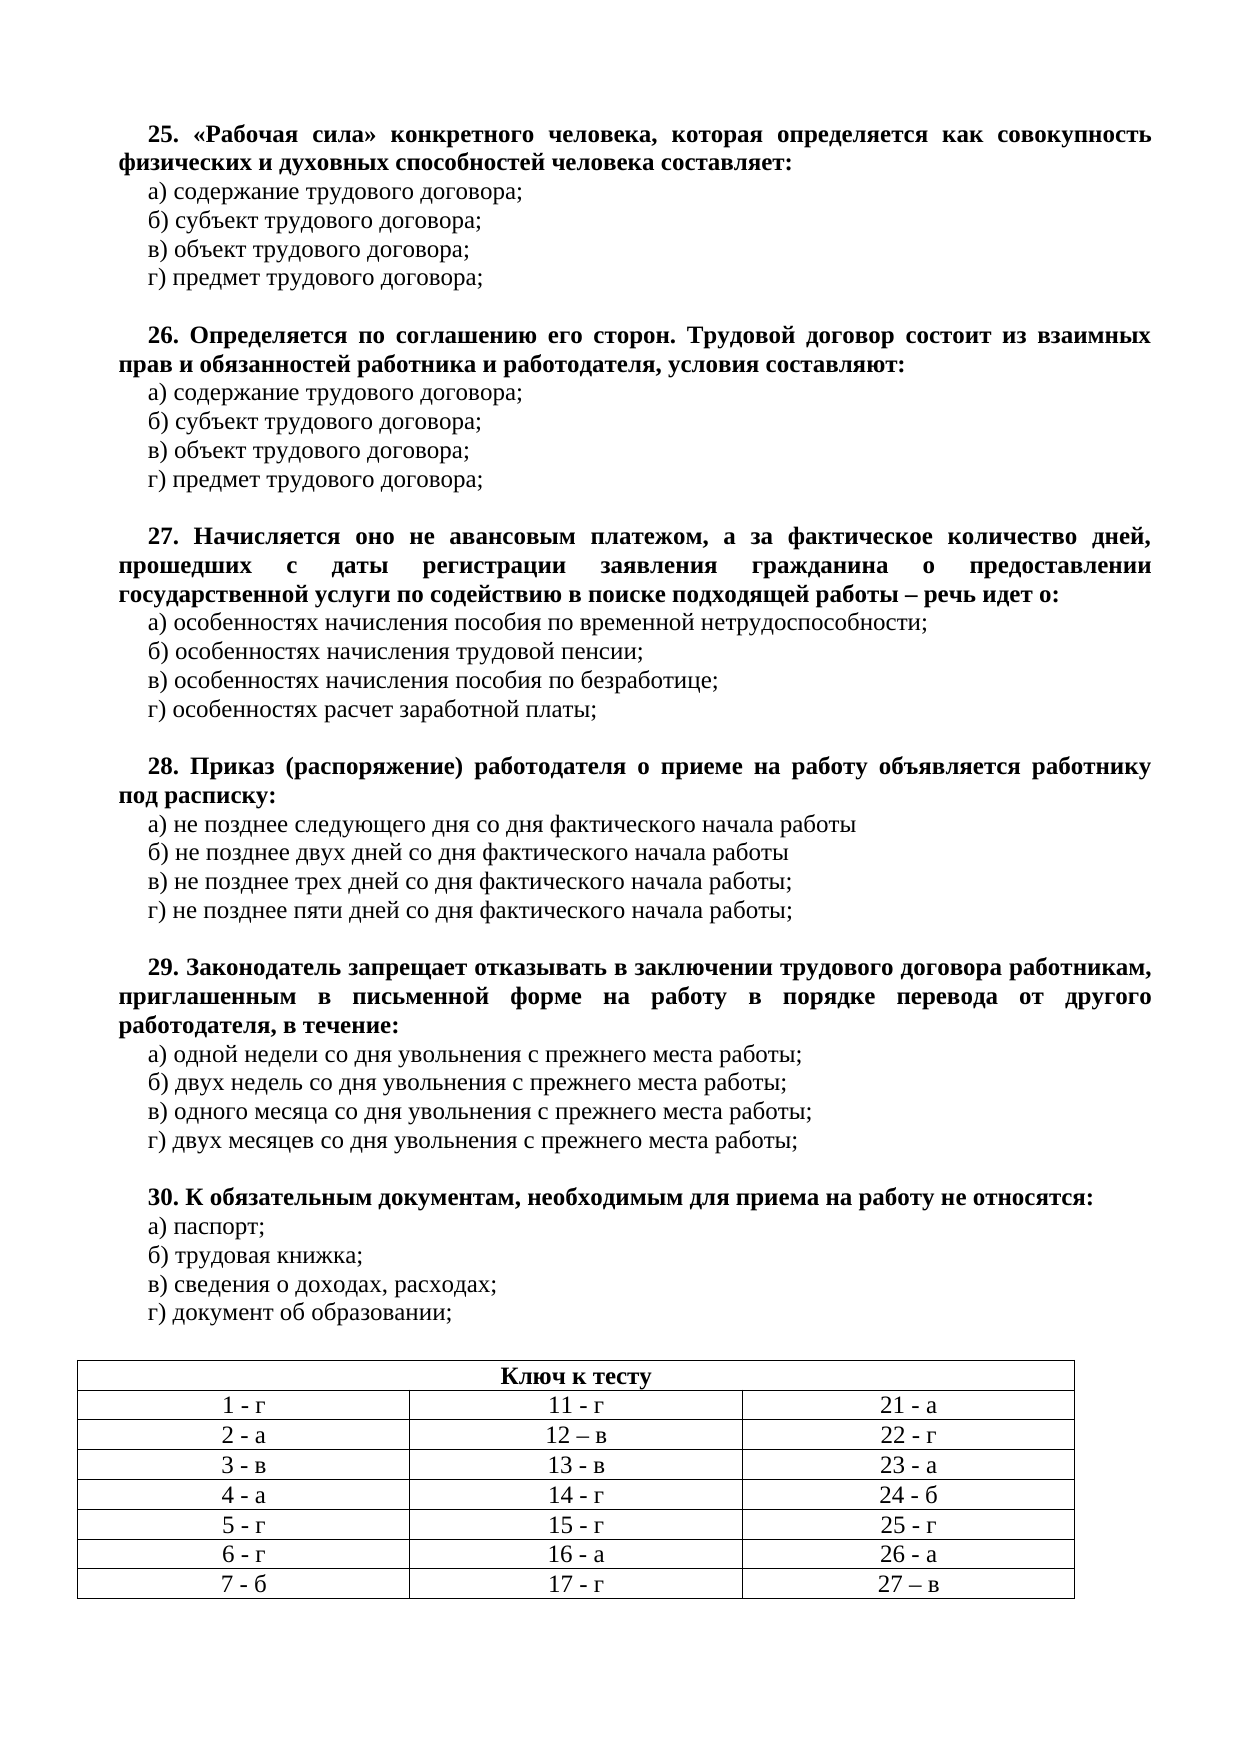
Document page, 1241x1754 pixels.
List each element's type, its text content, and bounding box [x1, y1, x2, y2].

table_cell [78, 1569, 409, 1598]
text а) содержание трудового договора; [118, 377, 1152, 406]
text 26. Определяется по соглашению его сторон. Трудовой договор состоит из взаимных прав и обязанностей работника и работодателя, условия составляют: [118, 320, 1152, 377]
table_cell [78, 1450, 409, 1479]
text 27. Начисляется оно не авансовым платежом, а за фактическое количество дней, прошедших с даты регистрации заявления гражданина о предоставлении государственной услуги по содействию в поиске подходящей работы – речь идет о: [118, 521, 1152, 607]
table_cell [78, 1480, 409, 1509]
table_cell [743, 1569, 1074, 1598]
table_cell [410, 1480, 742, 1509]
text б) субъект трудового договора; [118, 406, 1152, 435]
text а) содержание трудового договора; [118, 176, 1152, 205]
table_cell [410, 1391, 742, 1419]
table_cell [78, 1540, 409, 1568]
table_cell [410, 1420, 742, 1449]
text б) двух недель со дня увольнения с прежнего места работы; [118, 1067, 1152, 1096]
text 29. Законодатель запрещает отказывать в заключении трудового договора работникам, приглашенным в письменной форме на работу в порядке перевода от другого работодателя, в течение: [118, 952, 1152, 1039]
text г) предмет трудового договора; [118, 464, 1152, 492]
text в) сведения о доходах, расходах; [118, 1269, 1152, 1297]
text в) особенностях начисления пособия по безработице; [118, 665, 1152, 694]
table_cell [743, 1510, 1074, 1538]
text а) особенностях начисления пособия по временной нетрудоспособности; [118, 607, 1152, 636]
text г) не позднее пяти дней со дня фактического начала работы; [118, 895, 1152, 924]
text в) объект трудового договора; [118, 435, 1152, 464]
text а) не позднее следующего дня со дня фактического начала работы [118, 809, 1152, 837]
text г) документ об образовании; [118, 1297, 1152, 1326]
text в) объект трудового договора; [118, 234, 1152, 262]
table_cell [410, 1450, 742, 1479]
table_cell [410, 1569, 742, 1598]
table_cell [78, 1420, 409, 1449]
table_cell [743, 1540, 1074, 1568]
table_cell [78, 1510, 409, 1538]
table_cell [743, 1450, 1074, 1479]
text б) субъект трудового договора; [118, 205, 1152, 234]
text 28. Приказ (распоряжение) работодателя о приеме на работу объявляется работнику под расписку: [118, 751, 1152, 809]
text а) одной недели со дня увольнения с прежнего места работы; [118, 1039, 1152, 1067]
text б) особенностях начисления трудовой пенсии; [118, 636, 1152, 665]
text г) особенностях расчет заработной платы; [118, 694, 1152, 722]
text б) не позднее двух дней со дня фактического начала работы [118, 837, 1152, 866]
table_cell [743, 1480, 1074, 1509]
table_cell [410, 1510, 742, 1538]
text а) паспорт; [118, 1211, 1152, 1240]
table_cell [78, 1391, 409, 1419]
text в) не позднее трех дней со дня фактического начала работы; [118, 866, 1152, 895]
text в) одного месяца со дня увольнения с прежнего места работы; [118, 1096, 1152, 1125]
text 30. К обязательным документам, необходимым для приема на работу не относятся: [118, 1182, 1152, 1211]
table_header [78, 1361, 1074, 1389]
text б) трудовая книжка; [118, 1240, 1152, 1269]
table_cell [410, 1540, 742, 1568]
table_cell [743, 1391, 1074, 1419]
text 25. «Рабочая сила» конкретного человека, которая определяется как совокупность физических и духовных способностей человека составляет: [118, 119, 1152, 176]
text г) предмет трудового договора; [118, 262, 1152, 291]
text г) двух месяцев со дня увольнения с прежнего места работы; [118, 1125, 1152, 1154]
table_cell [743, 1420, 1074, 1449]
